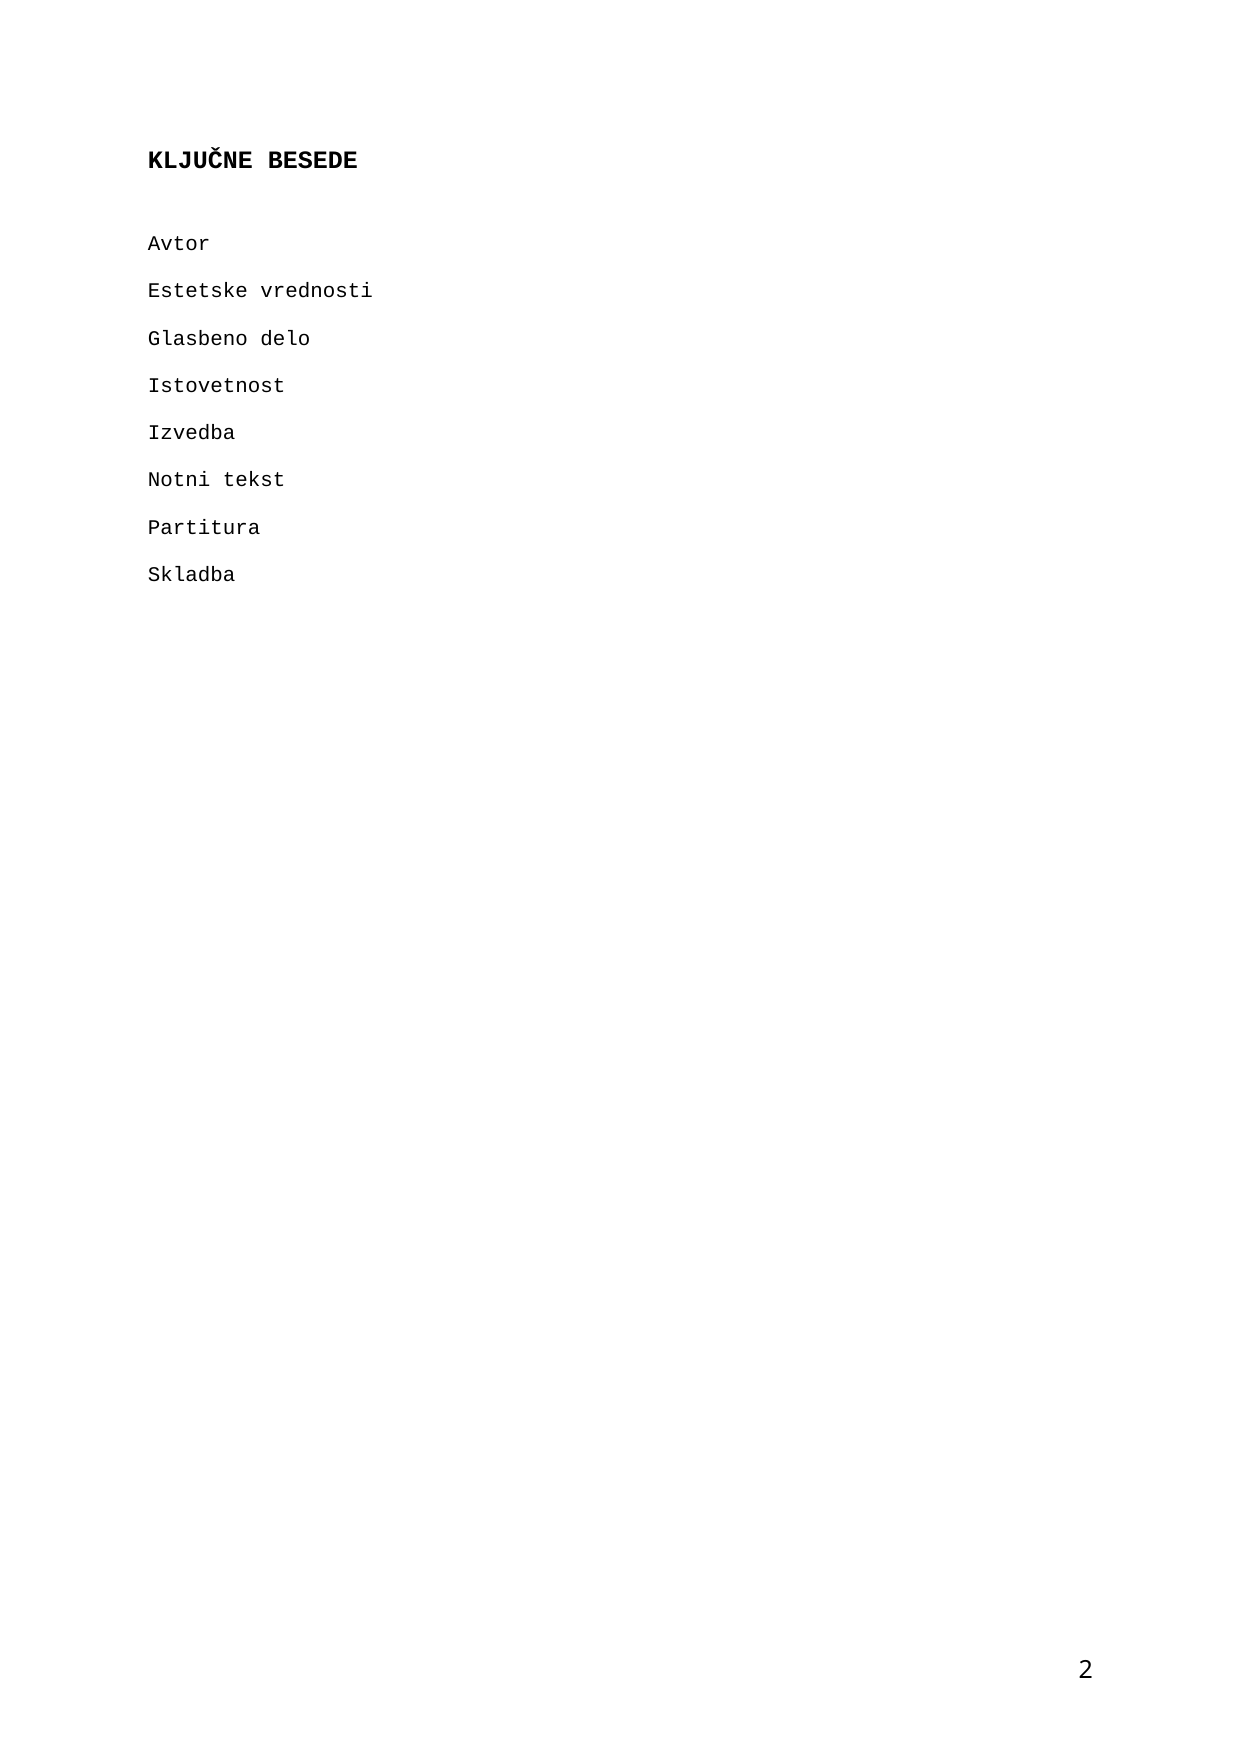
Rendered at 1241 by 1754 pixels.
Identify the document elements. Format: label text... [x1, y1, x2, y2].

text Avtor [148, 233, 1093, 257]
text Estetske vrednosti [148, 280, 1093, 304]
text Istovetnost [148, 375, 1093, 398]
text Izvedba [148, 422, 1093, 446]
text Notni tekst [148, 469, 1093, 493]
text Partitura [148, 517, 1093, 540]
text Glasbeno delo [148, 328, 1093, 351]
text Skladba [148, 564, 1093, 588]
text KLJUČNE BESEDE [148, 148, 1093, 176]
